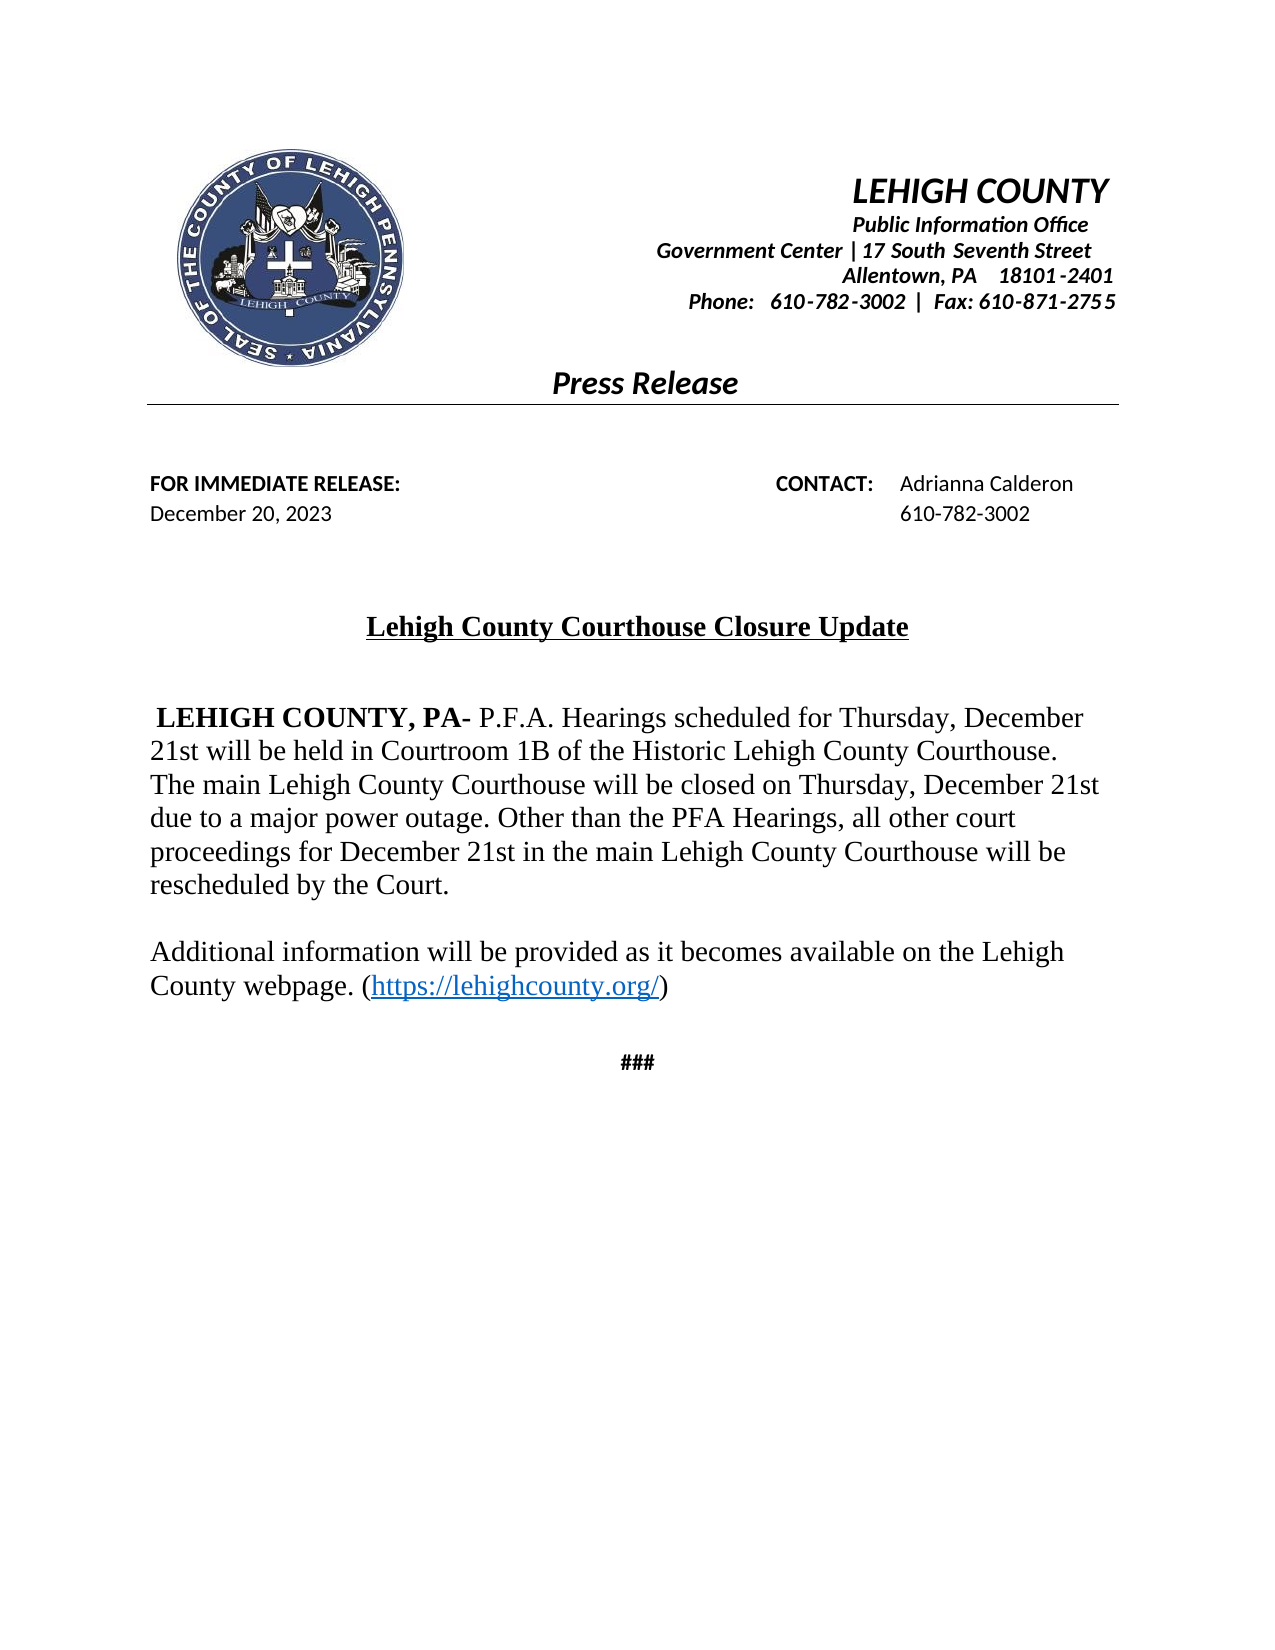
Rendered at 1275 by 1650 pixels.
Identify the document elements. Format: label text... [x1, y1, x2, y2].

text LEHIGH COUNTY, PA- P.F.A. Hearings scheduled for Thursday, December 21st will be held in Courtroom 1B of the Historic Lehigh County Courthouse. [150, 700, 1125, 767]
picture [177, 149, 404, 367]
text Additional information will be provided as it becomes available on the Lehigh County webpage. (https://lehighcounty.org/) [150, 934, 1125, 1002]
text Lehigh County Courthouse Closure Update [150, 609, 1125, 643]
text December 20, 2023 610-782-3002 [150, 499, 1125, 527]
text The main Lehigh County Courthouse will be closed on Thursday, December 21st due to a major power outage. Other than the PFA Hearings, all other court proceedings for December 21st in the main Lehigh County Courthouse will be rescheduled by the Court. [150, 767, 1125, 901]
text ### [150, 1048, 1125, 1076]
text FOR IMMEDIATE RELEASE: CONTACT: Adrianna Calderon [150, 469, 1125, 498]
